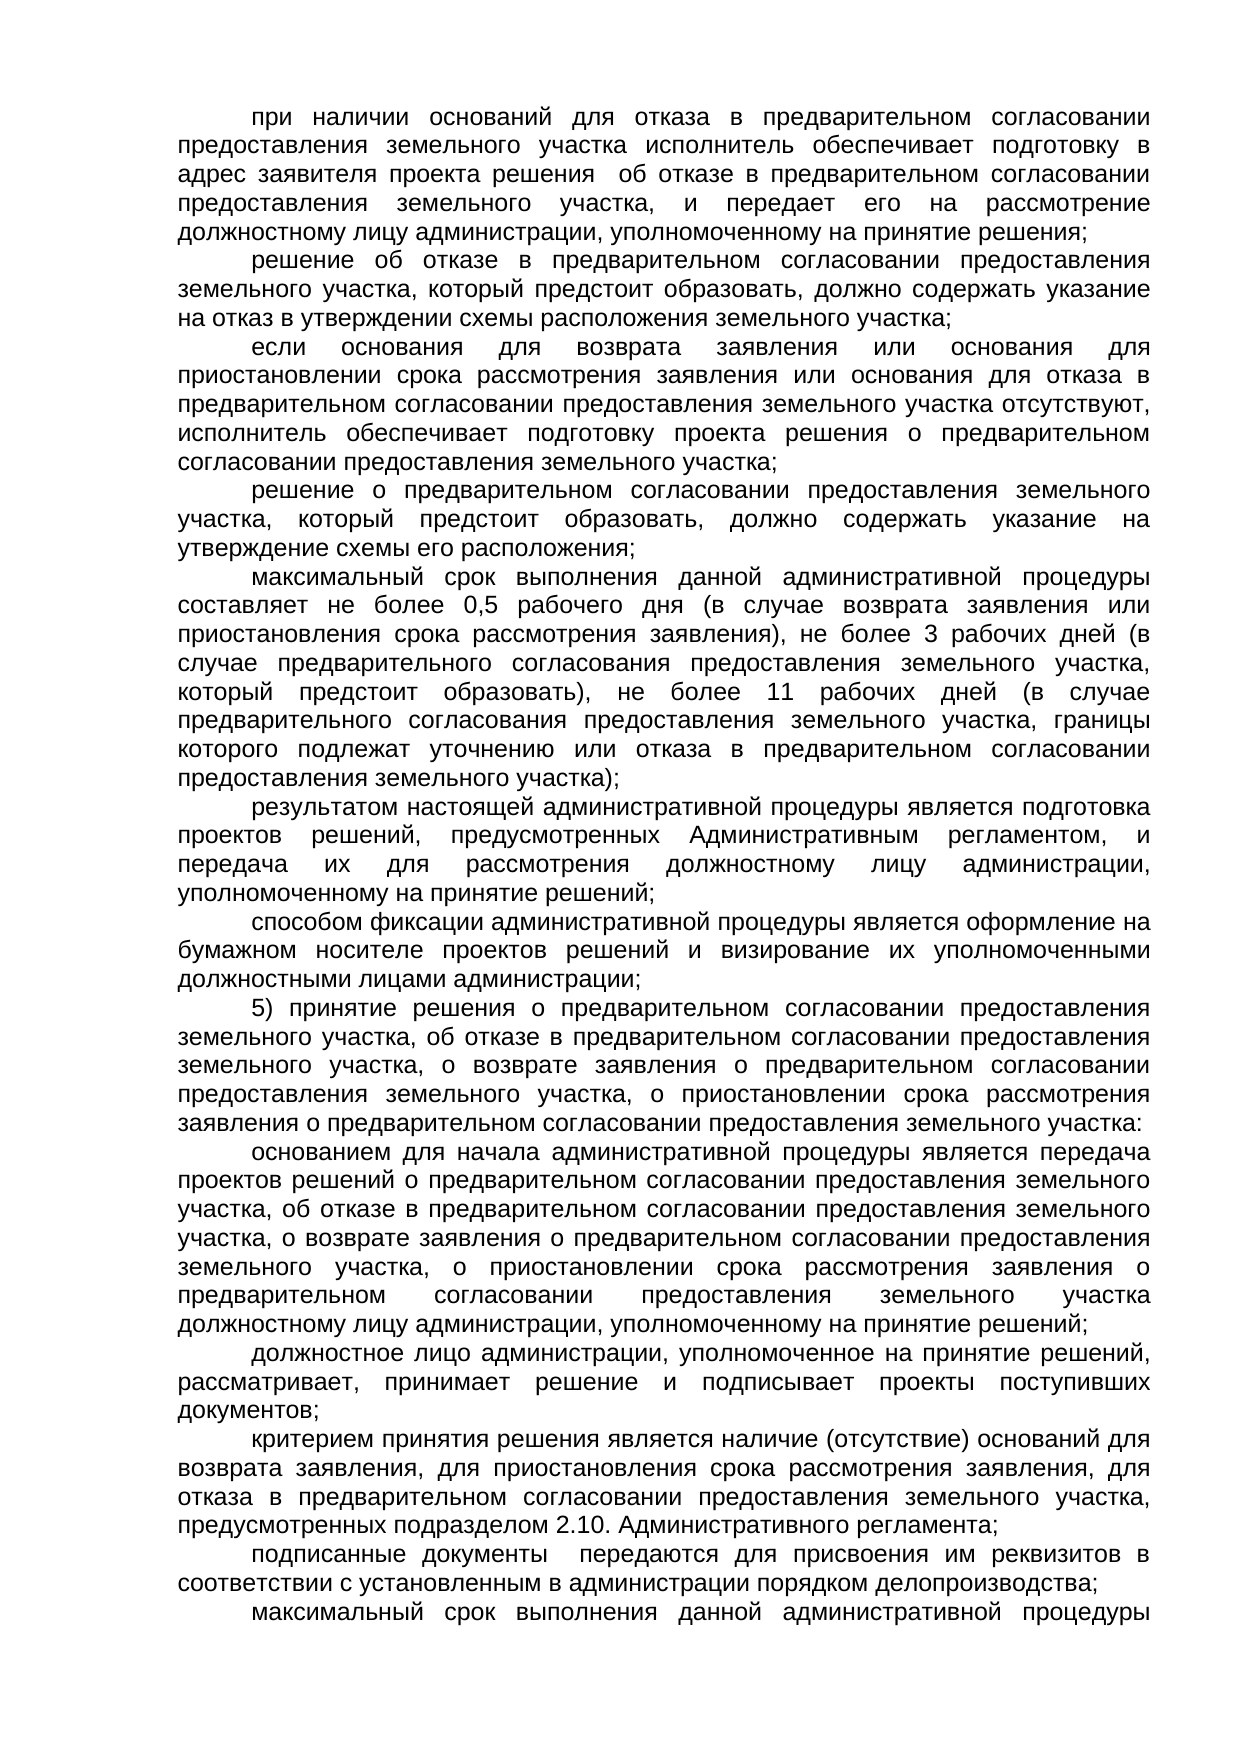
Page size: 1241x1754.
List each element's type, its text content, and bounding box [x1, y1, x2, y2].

text при наличии оснований для отказа в предварительном согласовании предоставления земельного участка исполнитель обеспечивает подготовку в адрес заявителя проекта решения об отказе в предварительном согласовании предоставления земельного участка, и передает его на рассмотрение должностному лицу администрации, уполномоченному на принятие решения; [177, 102, 1152, 246]
text подписанные документы передаются для присвоения им реквизитов в соответствии с установленным в администрации порядком делопроизводства; [177, 1539, 1152, 1597]
text решение о предварительном согласовании предоставления земельного участка, который предстоит образовать, должно содержать указание на утверждение схемы его расположения; [177, 476, 1152, 562]
text основанием для начала административной процедуры является передача проектов решений о предварительном согласовании предоставления земельного участка, об отказе в предварительном согласовании предоставления земельного участка, о возврате заявления о предварительном согласовании предоставления земельного участка, о приостановлении срока рассмотрения заявления о предварительном согласовании предоставления земельного участка должностному лицу администрации, уполномоченному на принятие решений; [177, 1137, 1152, 1338]
text если основания для возврата заявления или основания для приостановлении срока рассмотрения заявления или основания для отказа в предварительном согласовании предоставления земельного участка отсутствуют, исполнитель обеспечивает подготовку проекта решения о предварительном согласовании предоставления земельного участка; [177, 332, 1152, 476]
text способом фиксации административной процедуры является оформление на бумажном носителе проектов решений и визирование их уполномоченными должностными лицами администрации; [177, 907, 1152, 993]
text критерием принятия решения является наличие (отсутствие) оснований для возврата заявления, для приостановления срока рассмотрения заявления, для отказа в предварительном согласовании предоставления земельного участка, предусмотренных подразделом 2.10. Административного регламента; [177, 1424, 1152, 1539]
text максимальный срок выполнения данной административной процедуры составляет не более 0,5 рабочего дня (в случае возврата заявления или приостановления срока рассмотрения заявления), не более 3 рабочих дней (в случае предварительного согласования предоставления земельного участка, который предстоит образовать), не более 11 рабочих дней (в случае предварительного согласования предоставления земельного участка, границы которого подлежат уточнению или отказа в предварительном согласовании предоставления земельного участка); [177, 562, 1152, 792]
text должностное лицо администрации, уполномоченное на принятие решений, рассматривает, принимает решение и подписывает проекты поступивших документов; [177, 1338, 1152, 1424]
text результатом настоящей административной процедуры является подготовка проектов решений, предусмотренных Административным регламентом, и передача их для рассмотрения должностному лицу администрации, уполномоченному на принятие решений; [177, 792, 1152, 907]
text 5) принятие решения о предварительном согласовании предоставления земельного участка, об отказе в предварительном согласовании предоставления земельного участка, о возврате заявления о предварительном согласовании предоставления земельного участка, о приостановлении срока рассмотрения заявления о предварительном согласовании предоставления земельного участка: [177, 993, 1152, 1137]
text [177, 1597, 1152, 1626]
text решение об отказе в предварительном согласовании предоставления земельного участка, который предстоит образовать, должно содержать указание на отказ в утверждении схемы расположения земельного участка; [177, 246, 1152, 332]
